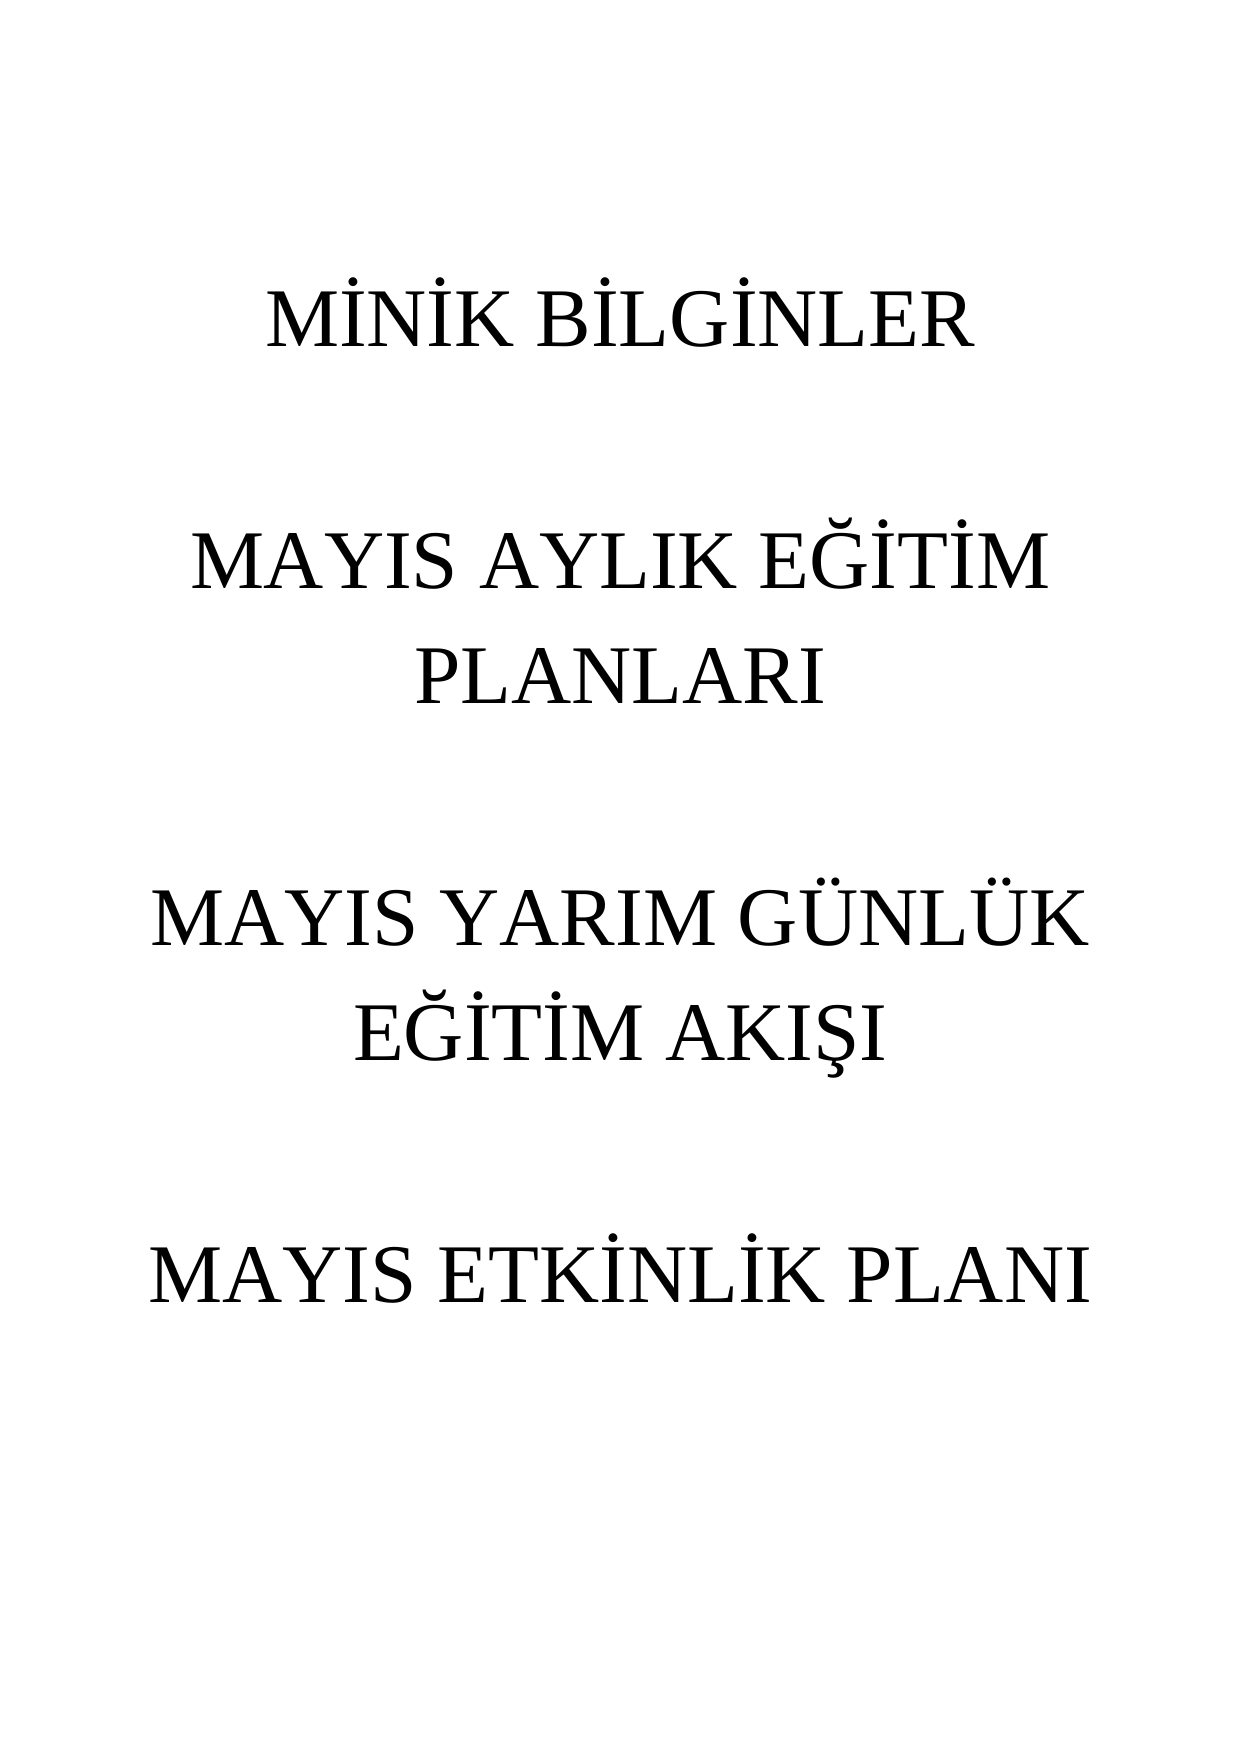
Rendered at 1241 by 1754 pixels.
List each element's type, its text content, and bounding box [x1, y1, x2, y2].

text MAYIS ETKİNLİK PLANI [148, 1224, 1093, 1320]
text MAYIS YARIM GÜNLÜK EĞİTİM AKIŞI [148, 867, 1093, 1078]
text MİNİK BİLGİNLER [148, 268, 1093, 364]
text MAYIS AYLIK EĞİTİM PLANLARI [148, 510, 1093, 721]
